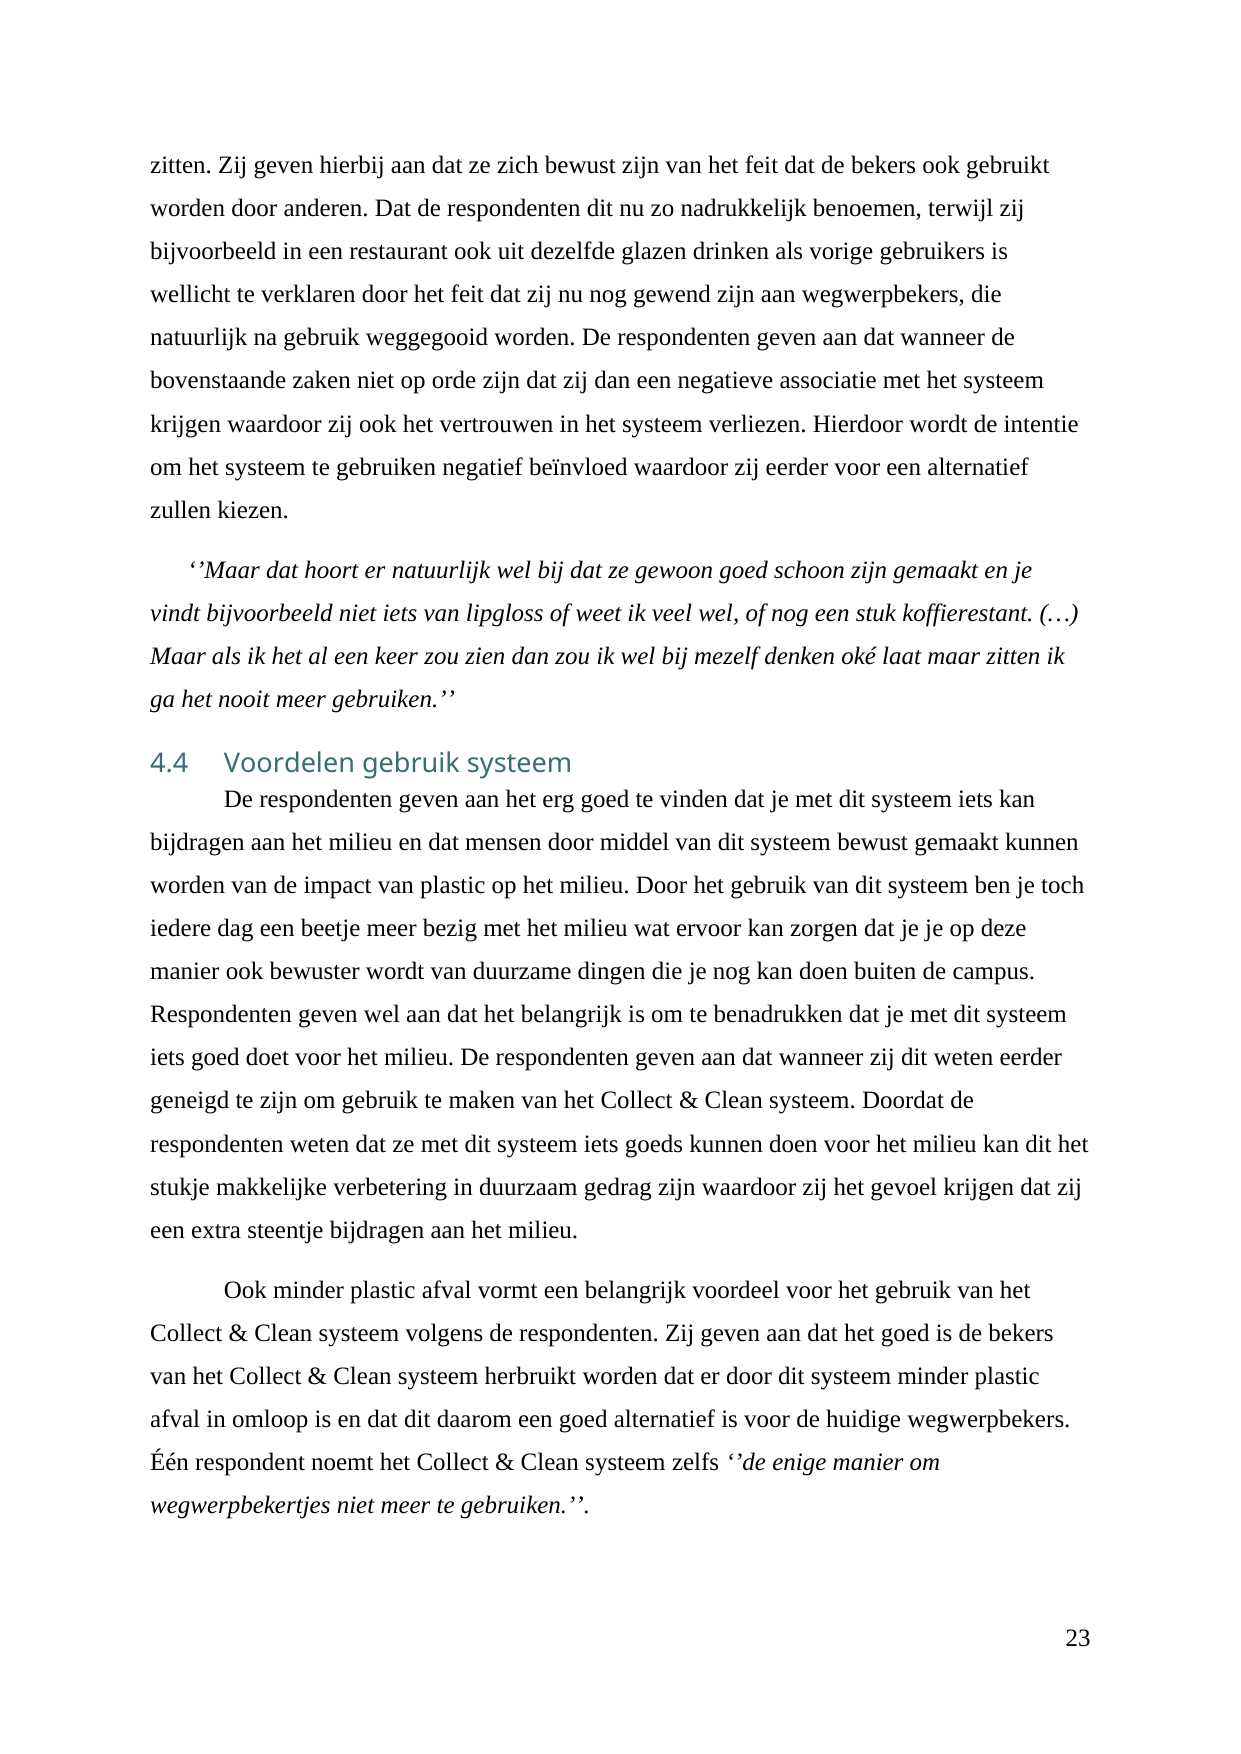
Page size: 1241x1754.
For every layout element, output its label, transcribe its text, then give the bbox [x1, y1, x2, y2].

text De respondenten geven aan het erg goed te vinden dat je met dit systeem iets kan bijdragen aan het milieu en dat mensen door middel van dit systeem bewust gemaakt kunnen worden van de impact van plastic op het milieu. Door het gebruik van dit systeem ben je toch iedere dag een beetje meer bezig met het milieu wat ervoor kan zorgen dat je je op deze manier ook bewuster wordt van duurzame dingen die je nog kan doen buiten de campus. Respondenten geven wel aan dat het belangrijk is om te benadrukken dat je met dit systeem iets goed doet voor het milieu. De respondenten geven aan dat wanneer zij dit weten eerder geneigd te zijn om gebruik te maken van het Collect & Clean systeem. Doordat de respondenten weten dat ze met dit systeem iets goeds kunnen doen voor het milieu kan dit het stukje makkelijke verbetering in duurzaam gedrag zijn waardoor zij het gevoel krijgen dat zij een extra steentje bijdragen aan het milieu. [150, 784, 1090, 1244]
text ‘’Maar dat hoort er natuurlijk wel bij dat ze gewoon goed schoon zijn gemaakt en je vindt bijvoorbeeld niet iets van lipgloss of weet ik veel wel, of nog een stuk koffierestant. (…) Maar als ik het al een keer zou zien dan zou ik wel bij mezelf denken oké laat maar zitten ik ga het nooit meer gebruiken.’’ [150, 555, 1090, 713]
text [150, 150, 1090, 524]
subtitle Voordelen gebruik systeem [150, 744, 1090, 781]
text Ook minder plastic afval vormt een belangrijk voordeel voor het gebruik van het Collect & Clean systeem volgens de respondenten. Zij geven aan dat het goed is de bekers van het Collect & Clean systeem herbruikt worden dat er door dit systeem minder plastic afval in omloop is en dat dit daarom een goed alternatief is voor de huidige wegwerpbekers. Één respondent noemt het Collect & Clean systeem zelfs ‘’de enige manier om wegwerpbekertjes niet meer te gebruiken.’’. [150, 1275, 1090, 1519]
